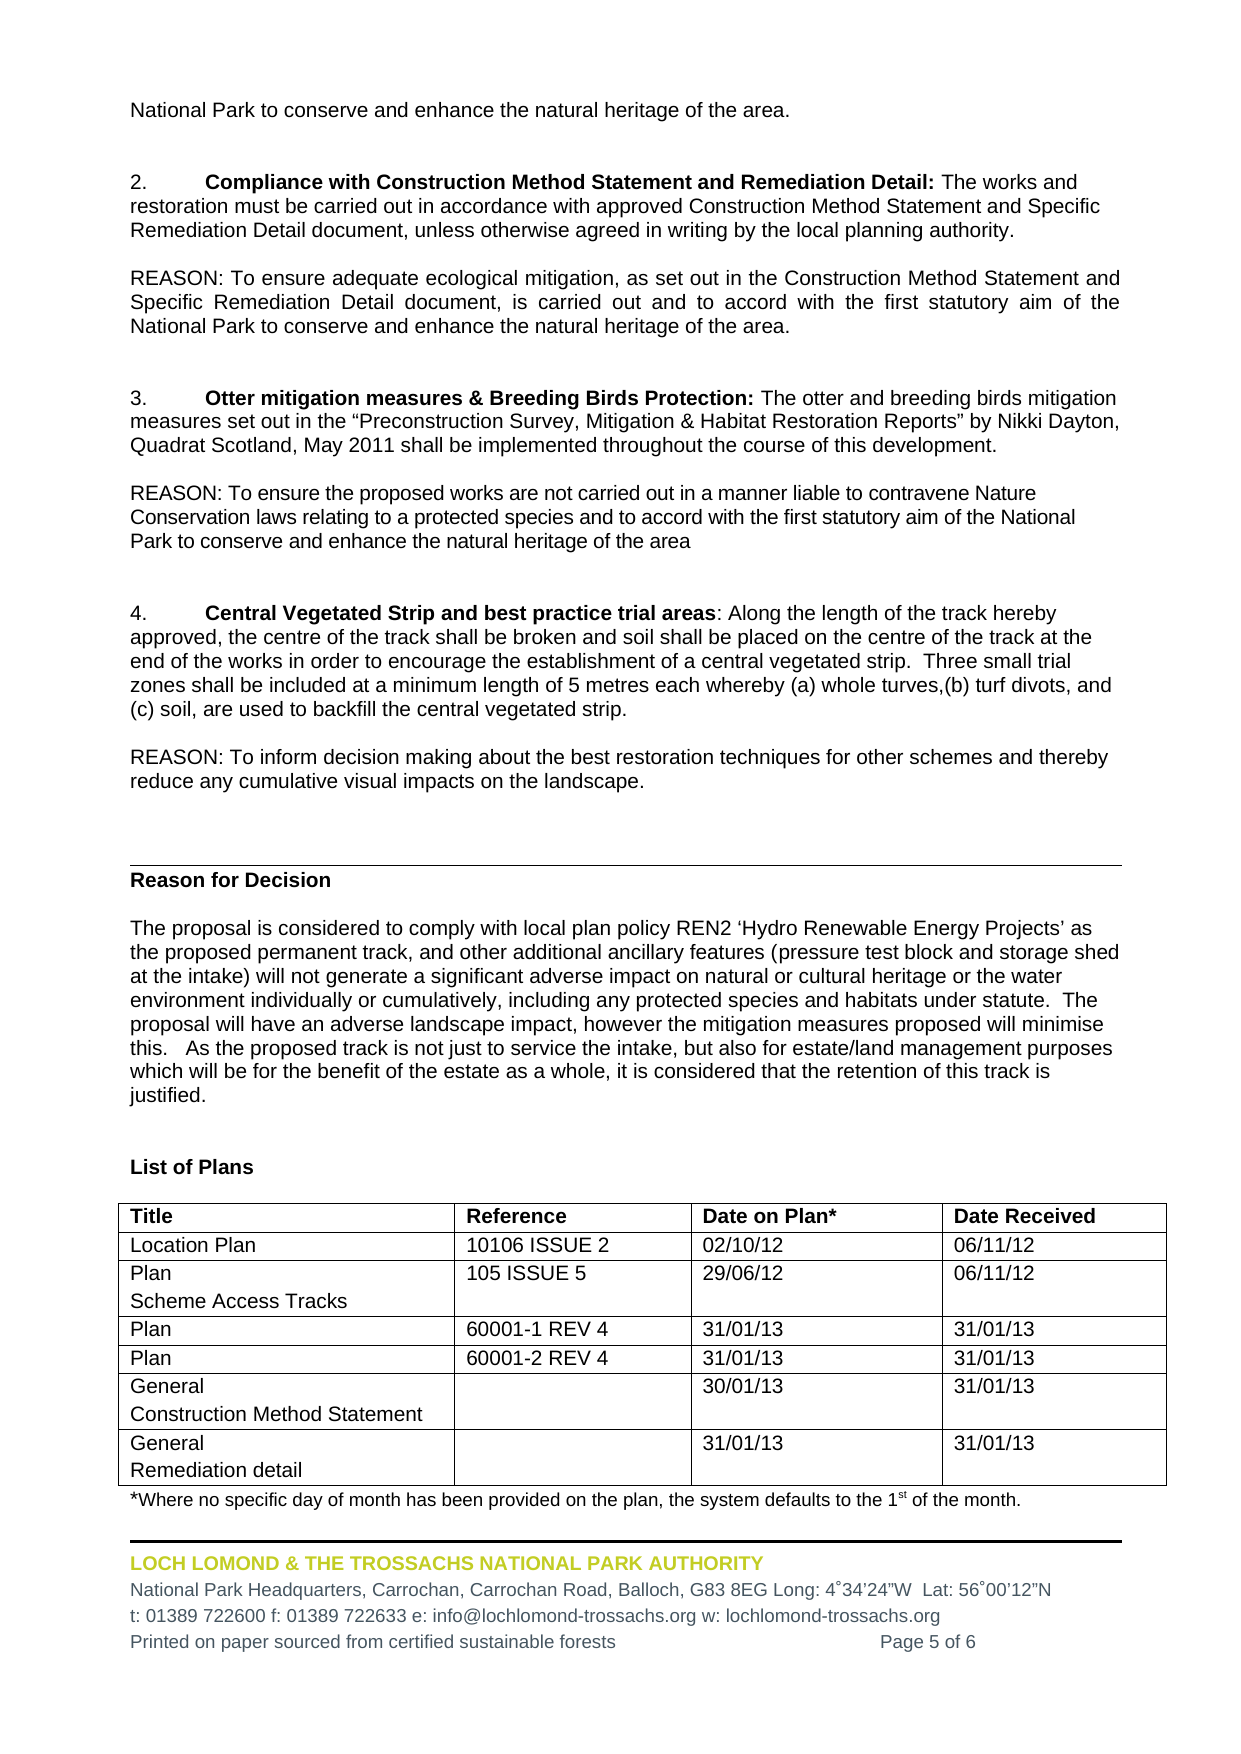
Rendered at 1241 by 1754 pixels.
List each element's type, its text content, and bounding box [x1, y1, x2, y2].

text 2. Compliance with Construction Method Statement and Remediation Detail: The works and restoration must be carried out in accordance with approved Construction Method Statement and Specific Remediation Detail document, unless otherwise agreed in writing by the local planning authority. [130, 170, 1122, 242]
text List of Plans [130, 1155, 1122, 1179]
table_cell 60001-1 REV 4 [455, 1317, 691, 1345]
table_cell 02/10/12 [692, 1233, 942, 1260]
table_header Reference [455, 1204, 691, 1232]
table_cell Location Plan [119, 1233, 454, 1260]
table_cell 105 ISSUE 5 [455, 1261, 691, 1316]
table_cell 29/06/12 [692, 1261, 942, 1316]
table_header Date Received [943, 1204, 1166, 1232]
text The proposal is considered to comply with local plan policy REN2 ‘Hydro Renewable Energy Projects’ as the proposed permanent track, and other additional ancillary features (pressure test block and storage shed at the intake) will not generate a significant adverse impact on natural or cultural heritage or the water environment individually or cumulatively, including any protected species and habitats under statute. The proposal will have an adverse landscape impact, however the mitigation measures proposed will minimise this. As the proposed track is not just to service the intake, but also for estate/land management purposes which will be for the benefit of the estate as a whole, it is considered that the retention of this track is justified. [130, 916, 1122, 1107]
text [130, 98, 1122, 122]
table_cell Plan [119, 1317, 454, 1345]
table_header Date on Plan* [692, 1204, 942, 1232]
table_cell 06/11/12 [943, 1261, 1166, 1316]
table_cell 10106 ISSUE 2 [455, 1233, 691, 1260]
table_cell 06/11/12 [943, 1233, 1166, 1260]
table_cell [455, 1374, 691, 1429]
table_cell Plan [119, 1346, 454, 1373]
text Reason for Decision [130, 866, 1122, 892]
table_cell 31/01/13 [943, 1374, 1166, 1429]
text REASON: To inform decision making about the best restoration techniques for other schemes and thereby reduce any cumulative visual impacts on the landscape. [130, 745, 1122, 793]
table_cell 60001-2 REV 4 [455, 1346, 691, 1373]
table_cell 31/01/13 [692, 1430, 942, 1485]
table_header Title [119, 1204, 454, 1232]
table_cell 31/01/13 [943, 1346, 1166, 1373]
table_cell General Construction Method Statement [119, 1374, 454, 1429]
table_cell 30/01/13 [692, 1374, 942, 1429]
table_cell Plan Scheme Access Tracks [119, 1261, 454, 1316]
table_cell [455, 1430, 691, 1485]
table_cell 31/01/13 [692, 1346, 942, 1373]
table_cell General Remediation detail [119, 1430, 454, 1485]
text 3. Otter mitigation measures & Breeding Birds Protection: The otter and breeding birds mitigation measures set out in the “Preconstruction Survey, Mitigation & Habitat Restoration Reports” by Nikki Dayton, Quadrat Scotland, May 2011 shall be implemented throughout the course of this development. [130, 385, 1122, 457]
text REASON: To ensure the proposed works are not carried out in a manner liable to contravene Nature Conservation laws relating to a protected species and to accord with the first statutory aim of the National Park to conserve and enhance the natural heritage of the area [130, 481, 1122, 553]
text 4. Central Vegetated Strip and best practice trial areas: Along the length of the track hereby approved, the centre of the track shall be broken and soil shall be placed on the centre of the track at the end of the works in order to encourage the establishment of a central vegetated strip. Three small trial zones shall be included at a minimum length of 5 metres each whereby (a) whole turves,(b) turf divots, and (c) soil, are used to backfill the central vegetated strip. [130, 601, 1122, 721]
table_cell *Where no specific day of month has been provided on the plan, the system defaults to the 1st of the month. [119, 1486, 1166, 1514]
table_cell 31/01/13 [943, 1430, 1166, 1485]
table_cell 31/01/13 [692, 1317, 942, 1345]
table_cell 31/01/13 [943, 1317, 1166, 1345]
